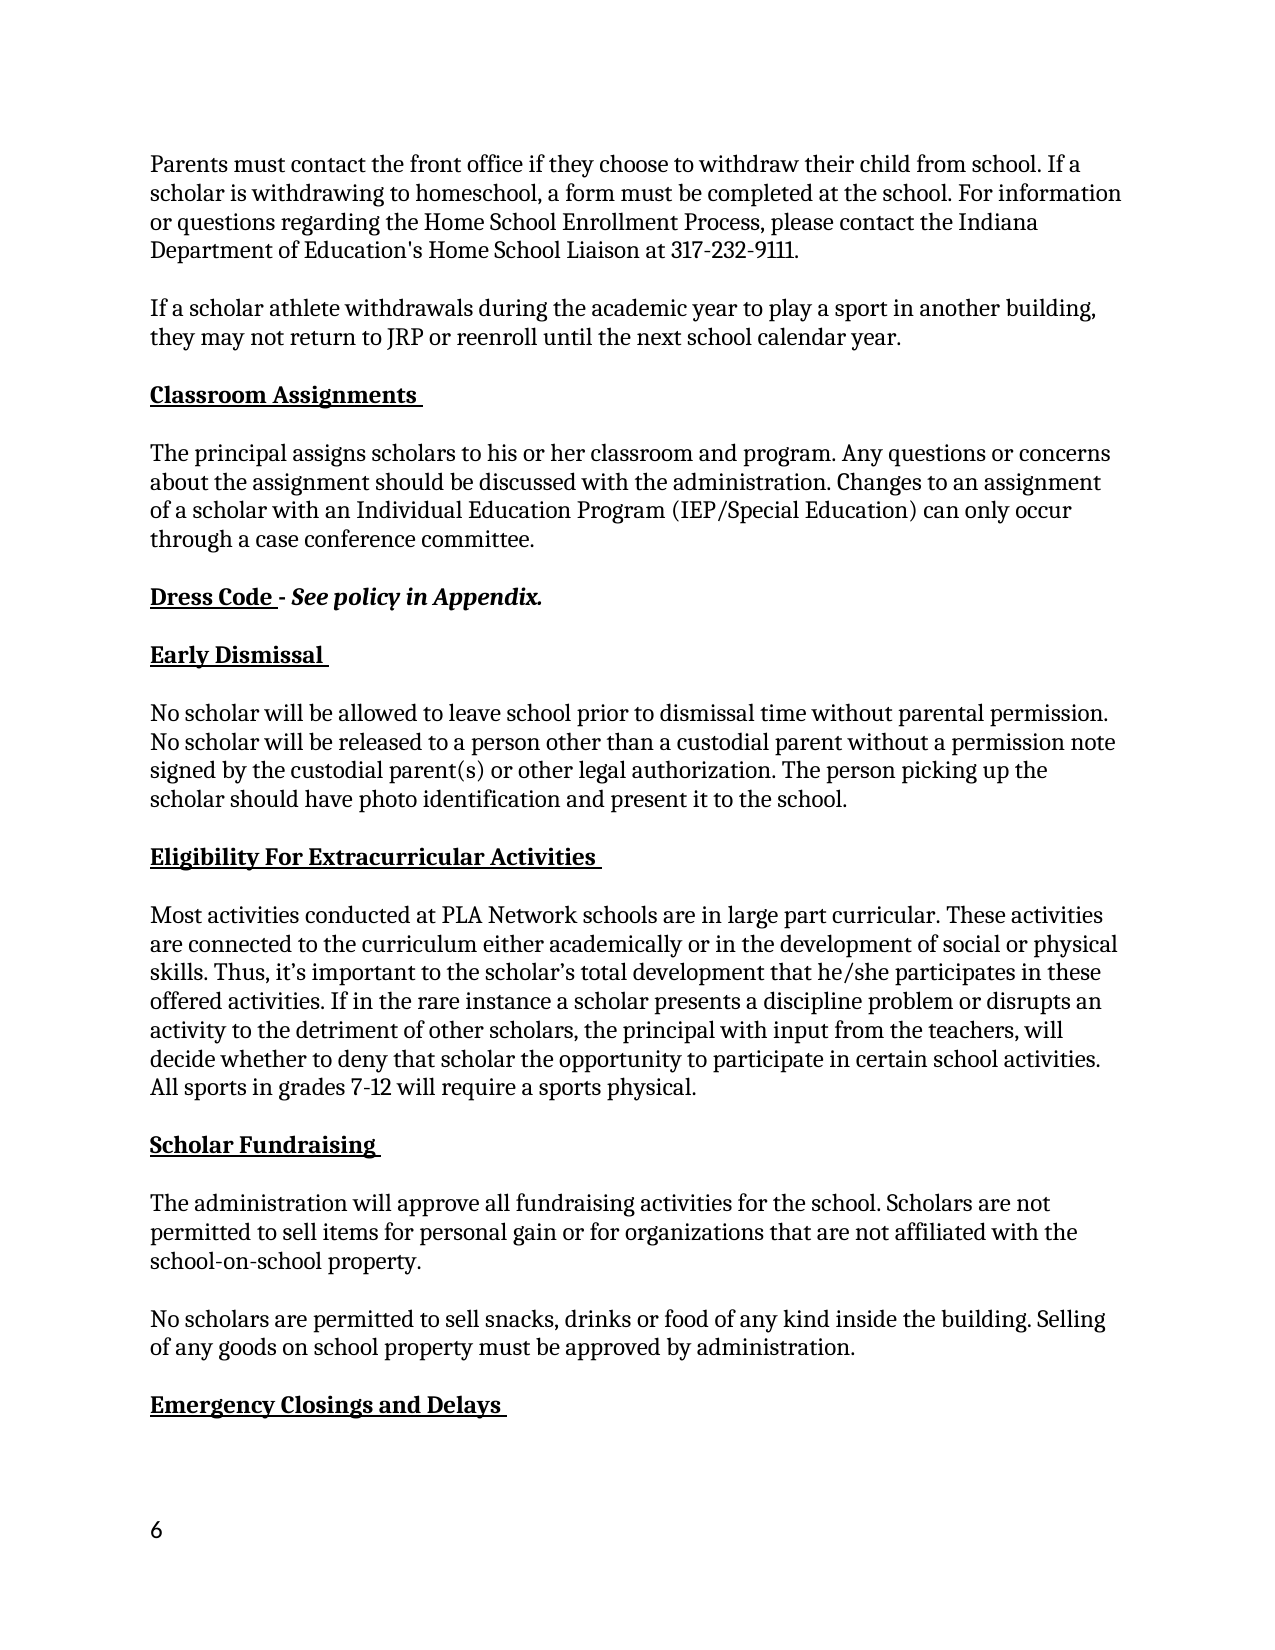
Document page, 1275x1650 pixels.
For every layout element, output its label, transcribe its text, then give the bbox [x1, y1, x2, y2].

text Parents must contact the front office if they choose to withdraw their child from school. If a scholar is withdrawing to homeschool, a form must be completed at the school. For information or questions regarding the Home School Enrollment Process, please contact the Indiana Department of Education's Home School Liaison at 317-232-9111. [150, 150, 1125, 265]
text The principal assigns scholars to his or her classroom and program. Any questions or concerns about the assignment should be discussed with the administration. Changes to an assignment of a scholar with an Individual Education Program (IEP/Special Education) can only occur through a case conference committee. [150, 439, 1125, 554]
text Dress Code - See policy in Appendix. [150, 583, 1125, 612]
text Early Dismissal [150, 641, 1125, 669]
text Emergency Closings and Delays [150, 1391, 1125, 1420]
text If a scholar athlete withdrawals during the academic year to play a sport in another building, they may not return to JRP or reenroll until the next school calendar year. [150, 294, 1125, 352]
text Eligibility For Extracurricular Activities [150, 843, 1125, 872]
text The administration will approve all fundraising activities for the school. Scholars are not permitted to sell items for personal gain or for organizations that are not affiliated with the school-on-school property. [150, 1189, 1125, 1275]
text No scholars are permitted to sell snacks, drinks or food of any kind inside the building. Selling of any goods on school property must be approved by administration. [150, 1304, 1125, 1362]
text Most activities conducted at PLA Network schools are in large part curricular. These activities are connected to the curriculum either academically or in the development of social or physical skills. Thus, it’s important to the scholar’s total development that he/she participates in these offered activities. If in the rare instance a scholar presents a discipline problem or disrupts an activity to the detriment of other scholars, the principal with input from the teachers, will decide whether to deny that scholar the opportunity to participate in certain school activities. All sports in grades 7-12 will require a sports physical. [150, 901, 1125, 1102]
text Classroom Assignments [150, 381, 1125, 409]
text Scholar Fundraising [150, 1131, 1125, 1160]
text No scholar will be allowed to leave school prior to dismissal time without parental permission. No scholar will be released to a person other than a custodial parent without a permission note signed by the custodial parent(s) or other legal authorization. The person picking up the scholar should have photo identification and present it to the school. [150, 699, 1125, 814]
